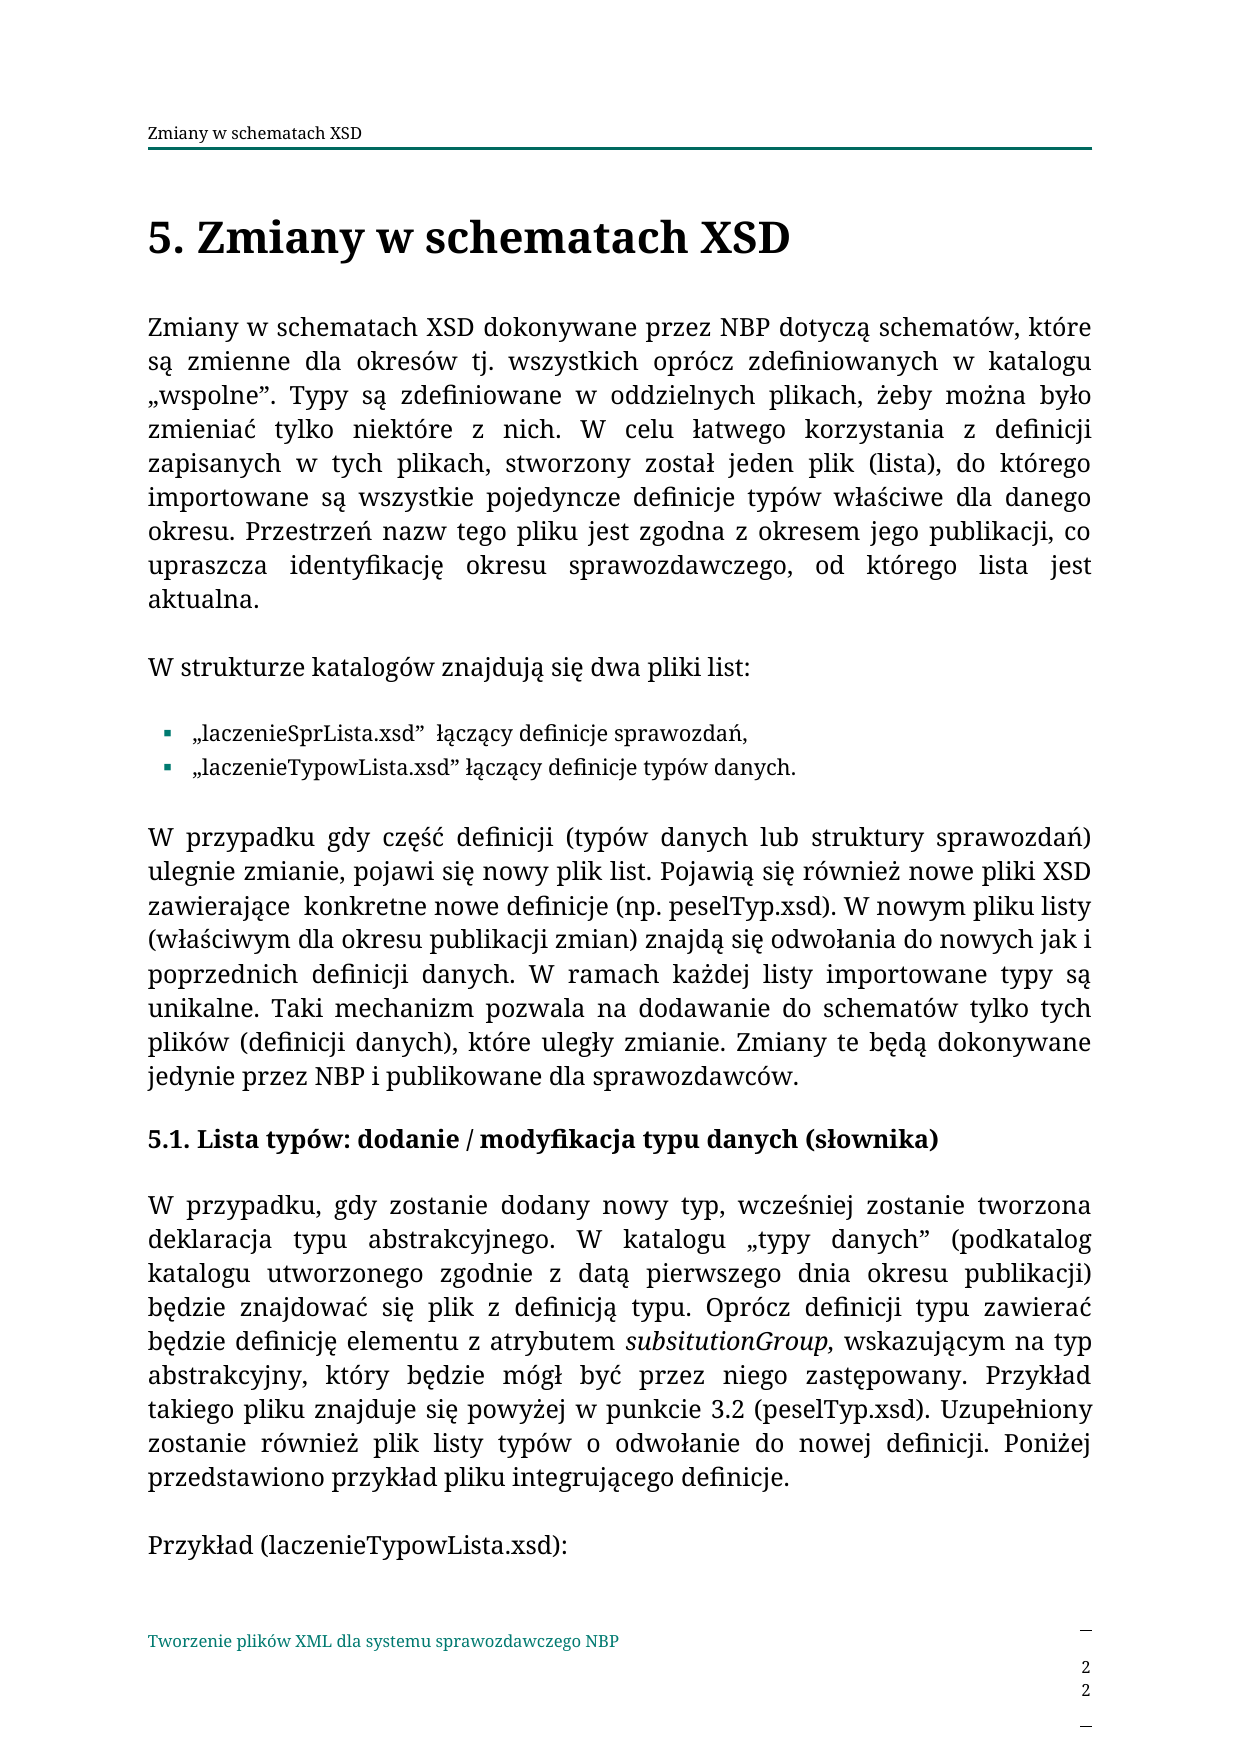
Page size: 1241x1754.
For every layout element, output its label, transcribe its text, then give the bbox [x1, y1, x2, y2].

list „laczenieTypowLista.xsd” łączący definicje typów danych. [162, 752, 1092, 782]
text W strukturze katalogów znajdują się dwa pliki list: [148, 650, 1092, 684]
text Zmiany w schematach XSD dokonywane przez NBP dotyczą schematów, które są zmienne dla okresów tj. wszystkich oprócz zdefiniowanych w katalogu „wspolne”. Typy są zdefiniowane w oddzielnych plikach, żeby można było zmieniać tylko niektóre z nich. W celu łatwego korzystania z definicji zapisanych w tych plikach, stworzony został jeden plik (lista), do którego importowane są wszystkie pojedyncze definicje typów właściwe dla danego okresu. Przestrzeń nazw tego pliku jest zgodna z okresem jego publikacji, co upraszcza identyfikację okresu sprawozdawczego, od którego lista jest aktualna. [148, 309, 1092, 616]
text Przykład (laczenieTypowLista.xsd): [148, 1528, 1092, 1562]
subtitle Lista typów: dodanie / modyfikacja typu danych (słownika) [148, 1126, 1092, 1153]
text W przypadku gdy część definicji (typów danych lub struktury sprawozdań) ulegnie zmianie, pojawi się nowy plik list. Pojawią się również nowe pliki XSD zawierające konkretne nowe definicje (np. peselTyp.xsd). W nowym pliku listy (właściwym dla okresu publikacji zmian) znajdą się odwołania do nowych jak i poprzednich definicji danych. W ramach każdej listy importowane typy są unikalne. Taki mechanizm pozwala na dodawanie do schematów tylko tych plików (definicji danych), które uległy zmianie. Zmiany te będą dokonywane jedynie przez NBP i publikowane dla sprawozdawców. [148, 820, 1092, 1092]
subtitle Zmiany w schematach XSD [148, 207, 1092, 266]
list „laczenieSprLista.xsd” łączący definicje sprawozdań, [162, 718, 1092, 747]
text W przypadku, gdy zostanie dodany nowy typ, wcześniej zostanie tworzona deklaracja typu abstrakcyjnego. W katalogu „typy danych” (podkatalog katalogu utworzonego zgodnie z datą pierwszego dnia okresu publikacji) będzie znajdować się plik z definicją typu. Oprócz definicji typu zawierać będzie definicję elementu z atrybutem subsitutionGroup, wskazującym na typ abstrakcyjny, który będzie mógł być przez niego zastępowany. Przykład takiego pliku znajduje się powyżej w punkcie 3.2 (peselTyp.xsd). Uzupełniony zostanie również plik listy typów o odwołanie do nowej definicji. Poniżej przedstawiono przykład pliku integrującego definicje. [148, 1187, 1092, 1494]
